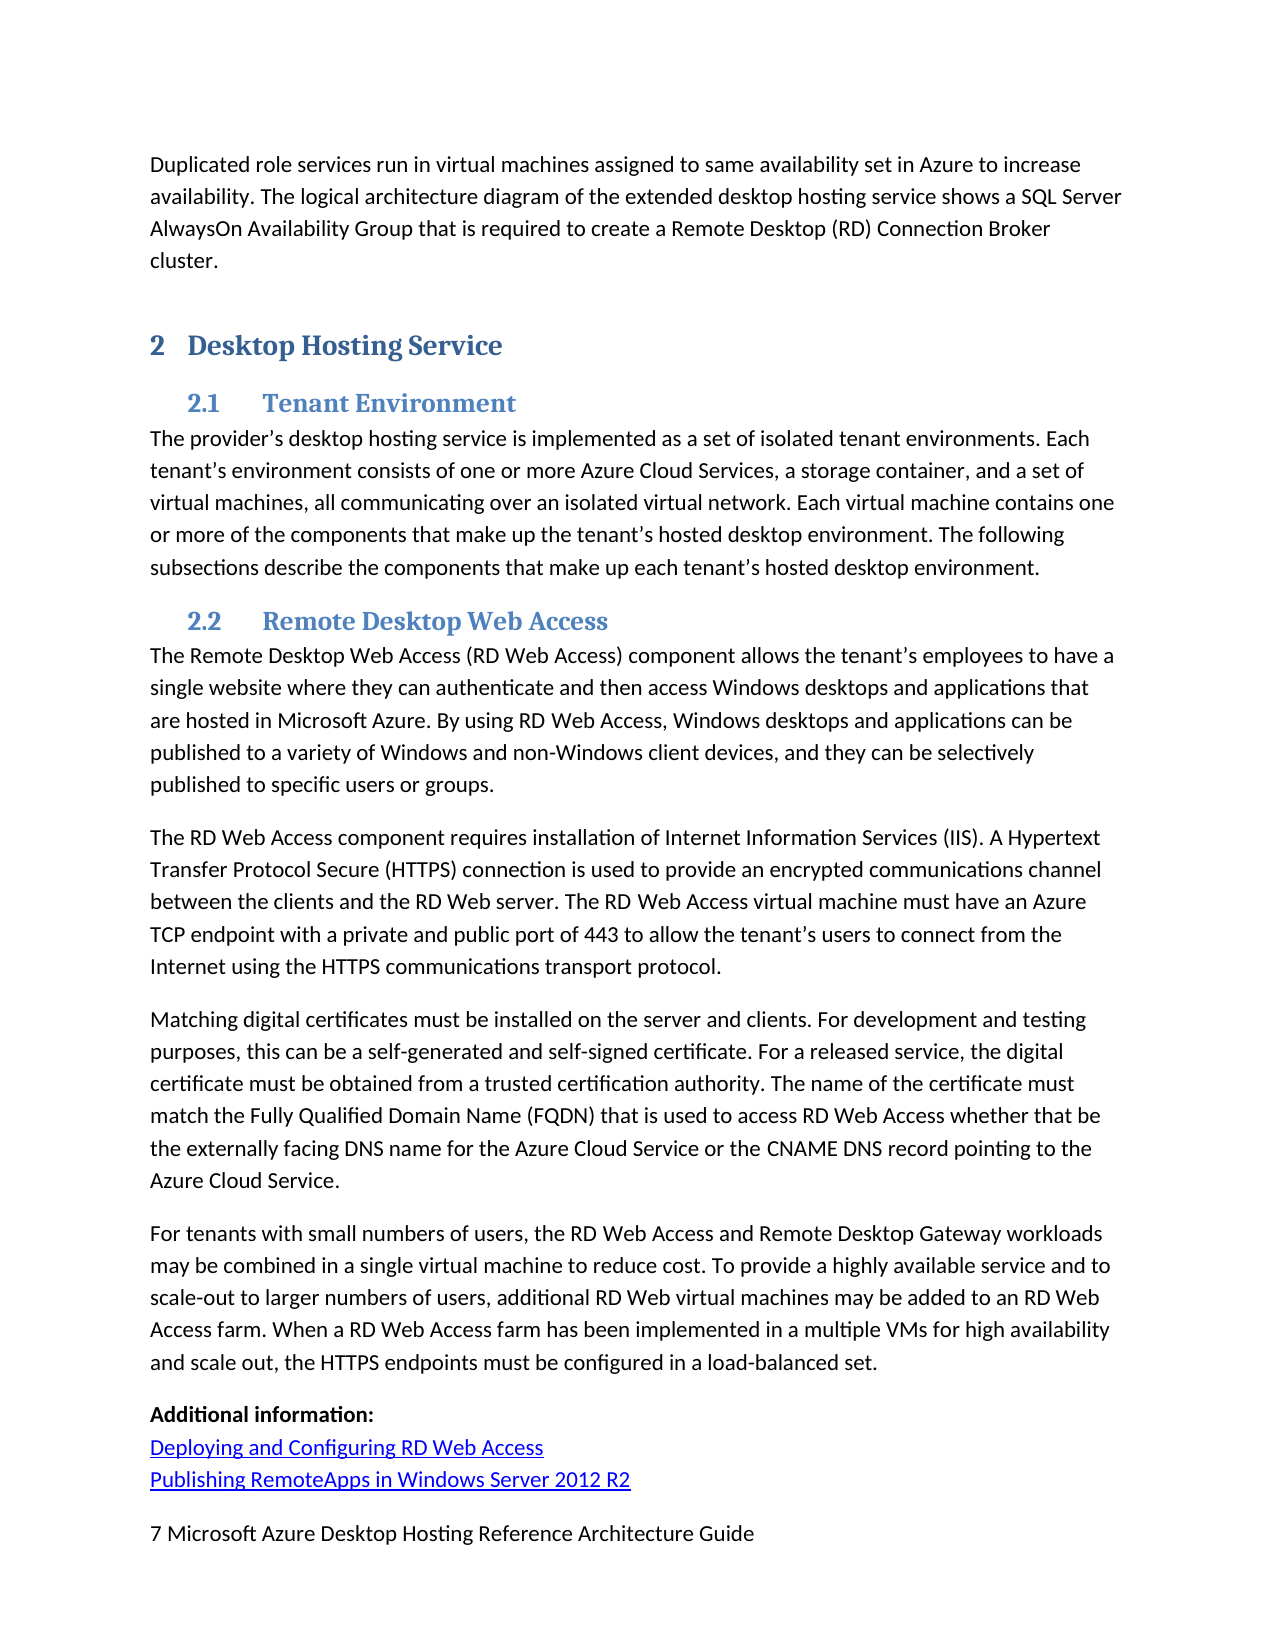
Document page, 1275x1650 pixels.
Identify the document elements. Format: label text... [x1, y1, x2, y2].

text The Remote Desktop Web Access (RD Web Access) component allows the tenant’s employees to have a single website where they can authenticate and then access Windows desktops and applications that are hosted in Microsoft Azure. By using RD Web Access, Windows desktops and applications can be published to a variety of Windows and non-Windows client devices, and they can be selectively published to specific users or groups. [150, 641, 1125, 798]
text Deploying and Configuring RD Web Access [150, 1433, 1125, 1461]
text Additional information: [150, 1401, 1125, 1429]
text Publishing RemoteApps in Windows Server 2012 R2 [150, 1465, 1125, 1493]
subtitle Tenant Environment [187, 388, 1125, 419]
text For tenants with small numbers of users, the RD Web Access and Remote Desktop Gateway workloads may be combined in a single virtual machine to reduce cost. To provide a highly available service and to scale-out to larger numbers of users, additional RD Web virtual machines may be added to an RD Web Access farm. When a RD Web Access farm has been implemented in a multiple VMs for high availability and scale out, the HTTPS endpoints must be configured in a load-balanced set. [150, 1219, 1125, 1376]
subtitle Desktop Hosting Service [150, 329, 1125, 362]
text The provider’s desktop hosting service is implemented as a set of isolated tenant environments. Each tenant’s environment consists of one or more Azure Cloud Services, a storage container, and a set of virtual machines, all communicating over an isolated virtual network. Each virtual machine contains one or more of the components that make up the tenant’s hosted desktop environment. The following subsections describe the components that make up each tenant’s hosted desktop environment. [150, 424, 1125, 581]
text The RD Web Access component requires installation of Internet Information Services (IIS). A Hypertext Transfer Protocol Secure (HTTPS) connection is used to provide an encrypted communications channel between the clients and the RD Web server. The RD Web Access virtual machine must have an Azure TCP endpoint with a private and public port of 443 to allow the tenant’s users to connect from the Internet using the HTTPS communications transport protocol. [150, 823, 1125, 980]
text Matching digital certificates must be installed on the server and clients. For development and testing purposes, this can be a self-generated and self-signed certificate. For a released service, the digital certificate must be obtained from a trusted certification authority. The name of the certificate must match the Fully Qualified Domain Name (FQDN) that is used to access RD Web Access whether that be the externally facing DNS name for the Azure Cloud Service or the CNAME DNS record pointing to the Azure Cloud Service. [150, 1005, 1125, 1194]
subtitle Remote Desktop Web Access [187, 606, 1125, 637]
text Duplicated role services run in virtual machines assigned to same availability set in Azure to increase availability. The logical architecture diagram of the extended desktop hosting service shows a SQL Server AlwaysOn Availability Group that is required to create a Remote Desktop (RD) Connection Broker cluster. [150, 150, 1125, 274]
